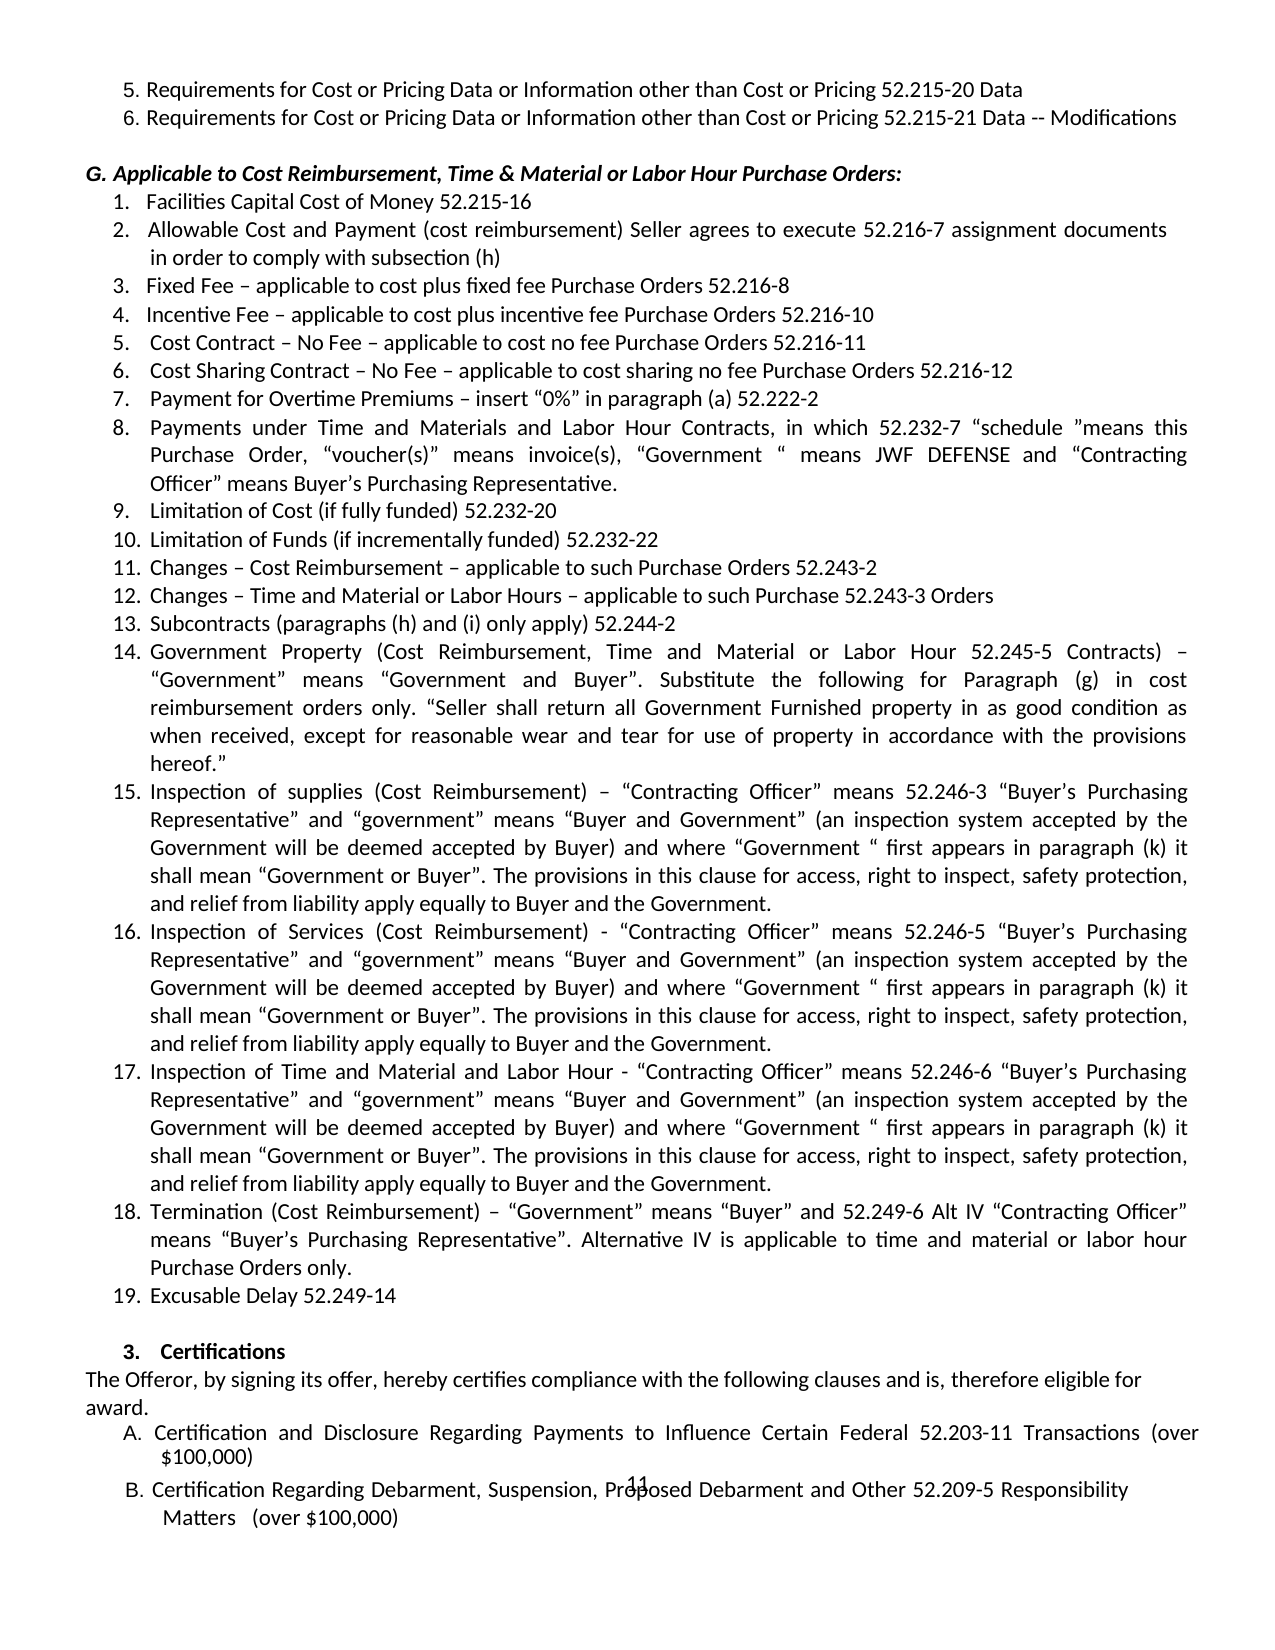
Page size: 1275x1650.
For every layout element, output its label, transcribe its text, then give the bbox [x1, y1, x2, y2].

list Government Property (Cost Reimbursement, Time and Material or Labor Hour 52.245-5 Contracts) – “Government” means “Government and Buyer”. Substitute the following for Paragraph (g) in cost reimbursement orders only. “Seller shall return all Government Furnished property in as good condition as when received, except for reasonable wear and tear for use of property in accordance with the provisions hereof.” [112, 637, 1188, 777]
list Payment for Overtime Premiums – insert “0%” in paragraph (a) 52.222-2 [112, 384, 1200, 413]
list Allowable Cost and Payment (cost reimbursement) Seller agrees to execute 52.216-7 assignment documents in order to comply with subsection (h) [112, 215, 1188, 271]
list Payments under Time and Materials and Labor Hour Contracts, in which 52.232-7 “schedule ”means this Purchase Order, “voucher(s)” means invoice(s), “Government “ means JWF DEFENSE and “Contracting Officer” means Buyer’s Purchasing Representative. [112, 413, 1188, 497]
text $100,000) [160, 1445, 1200, 1469]
list Termination (Cost Reimbursement) – “Government” means “Buyer” and 52.249-6 Alt IV “Contracting Officer” means “Buyer’s Purchasing Representative”. Alternative IV is applicable to time and material or labor hour Purchase Orders only. [112, 1197, 1188, 1281]
list Certification Regarding Debarment, Suspension, Proposed Debarment and Other 52.209-5 Responsibility Matters (over $100,000) [125, 1475, 1188, 1531]
list Requirements for Cost or Pricing Data or Information other than Cost or Pricing 52.215-21 Data -- Modifications [123, 103, 1200, 131]
list Changes – Time and Material or Labor Hours – applicable to such Purchase 52.243-3 Orders [112, 581, 1200, 609]
text The Offeror, by signing its offer, hereby certifies compliance with the following clauses and is, therefore eligible for award. [85, 1365, 1200, 1421]
list Limitation of Cost (if fully funded) 52.232-20 [112, 497, 1200, 525]
list Inspection of Services (Cost Reimbursement) - “Contracting Officer” means 52.246-5 “Buyer’s Purchasing Representative” and “government” means “Buyer and Government” (an inspection system accepted by the Government will be deemed accepted by Buyer) and where “Government “ first appears in paragraph (k) it shall mean “Government or Buyer”. The provisions in this clause for access, right to inspect, safety protection, and relief from liability apply equally to Buyer and the Government. [112, 917, 1188, 1057]
list Excusable Delay 52.249-14 [112, 1281, 1200, 1309]
list Inspection of Time and Material and Labor Hour - “Contracting Officer” means 52.246-6 “Buyer’s Purchasing Representative” and “government” means “Buyer and Government” (an inspection system accepted by the Government will be deemed accepted by Buyer) and where “Government “ first appears in paragraph (k) it shall mean “Government or Buyer”. The provisions in this clause for access, right to inspect, safety protection, and relief from liability apply equally to Buyer and the Government. [112, 1057, 1188, 1197]
list Changes – Cost Reimbursement – applicable to such Purchase Orders 52.243-2 [112, 553, 1200, 581]
list Applicable to Cost Reimbursement, Time & Material or Labor Hour Purchase Orders: [85, 159, 1200, 187]
list Limitation of Funds (if incrementally funded) 52.232-22 [112, 525, 1200, 553]
list Certifications [123, 1337, 1200, 1365]
list Fixed Fee – applicable to cost plus fixed fee Purchase Orders 52.216-8 [112, 271, 1200, 299]
list Inspection of supplies (Cost Reimbursement) – “Contracting Officer” means 52.246-3 “Buyer’s Purchasing Representative” and “government” means “Buyer and Government” (an inspection system accepted by the Government will be deemed accepted by Buyer) and where “Government “ first appears in paragraph (k) it shall mean “Government or Buyer”. The provisions in this clause for access, right to inspect, safety protection, and relief from liability apply equally to Buyer and the Government. [112, 777, 1188, 917]
list Requirements for Cost or Pricing Data or Information other than Cost or Pricing 52.215-20 Data [123, 75, 1200, 103]
list Certification and Disclosure Regarding Payments to Influence Certain Federal 52.203-11 Transactions (over [123, 1421, 1200, 1445]
list Facilities Capital Cost of Money 52.215-16 [112, 187, 1200, 215]
list Cost Sharing Contract – No Fee – applicable to cost sharing no fee Purchase Orders 52.216-12 [112, 357, 1200, 384]
list Subcontracts (paragraphs (h) and (i) only apply) 52.244-2 [112, 609, 1200, 637]
list Cost Contract – No Fee – applicable to cost no fee Purchase Orders 52.216-11 [112, 328, 1200, 357]
list Incentive Fee – applicable to cost plus incentive fee Purchase Orders 52.216-10 [112, 301, 1200, 328]
